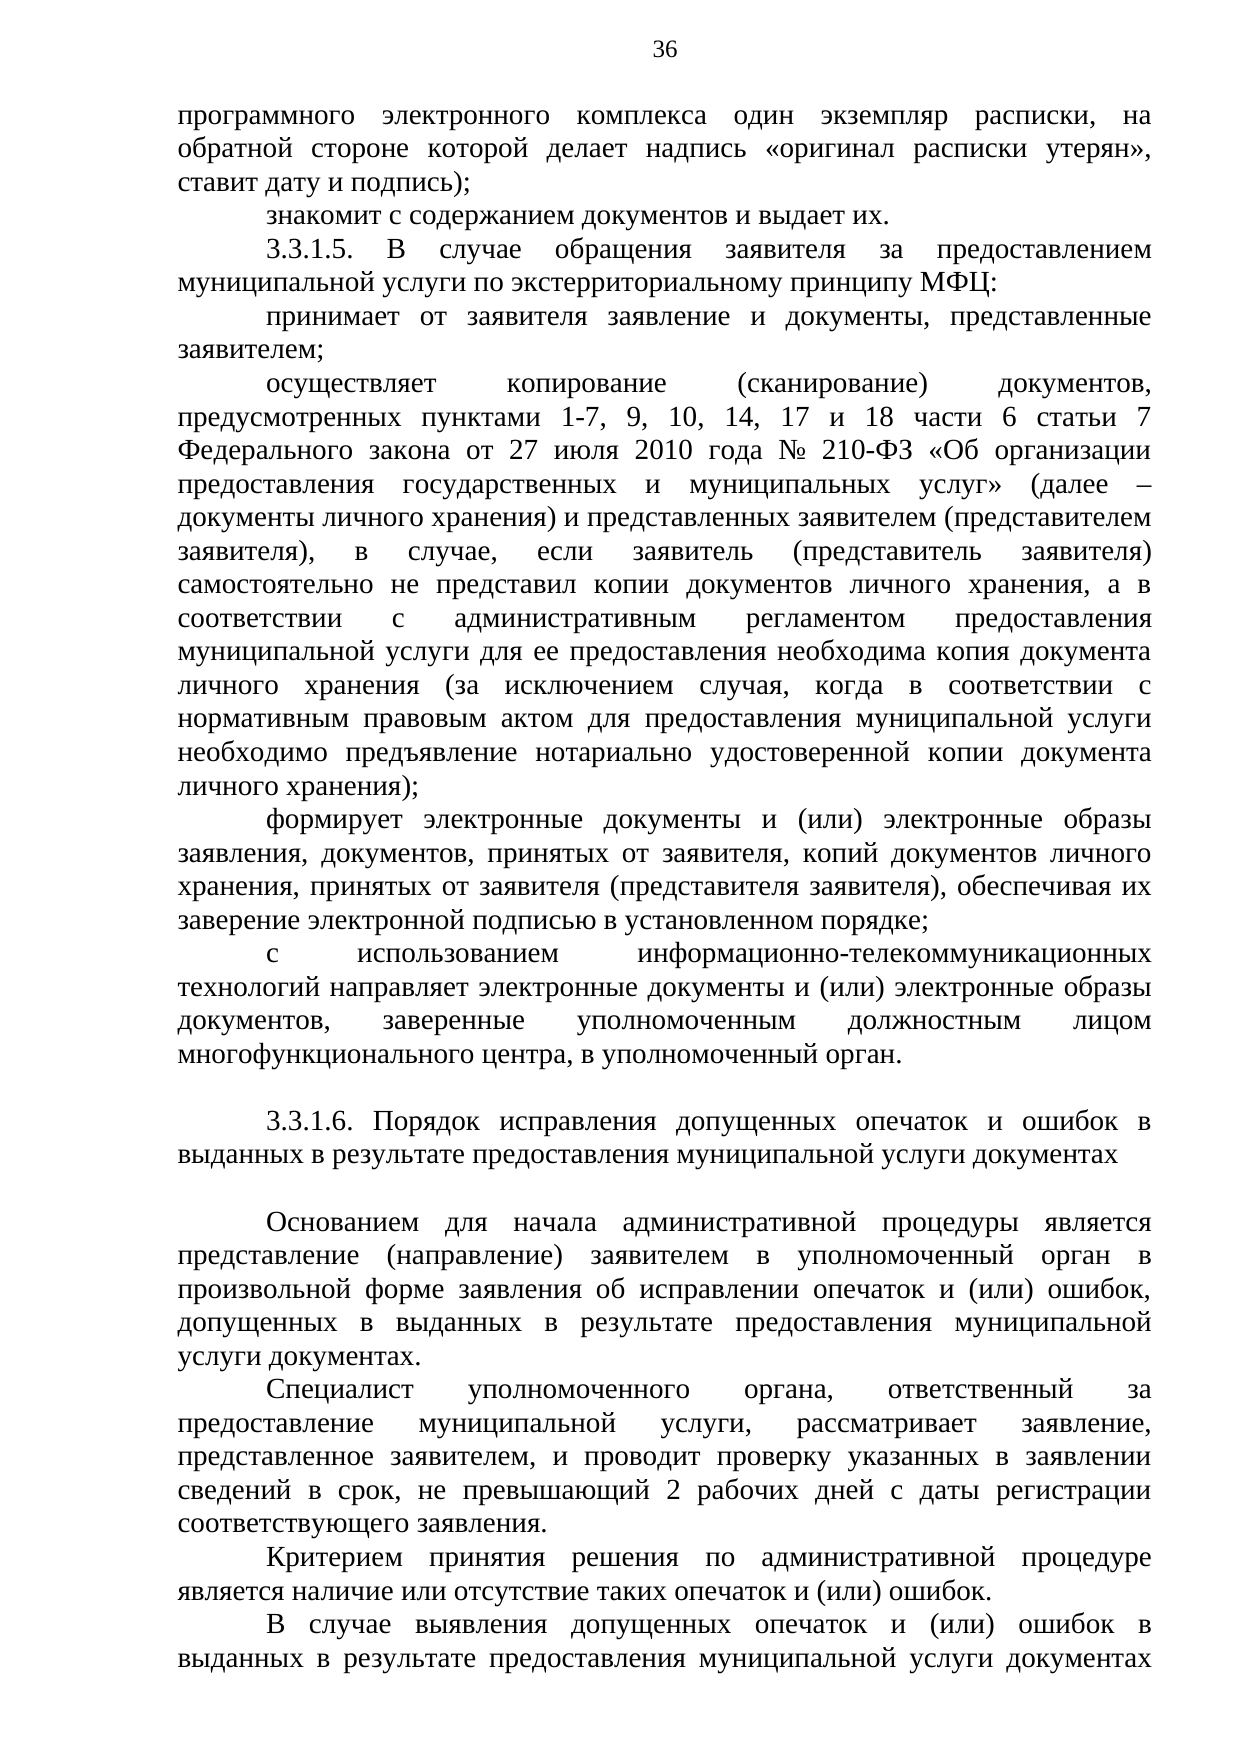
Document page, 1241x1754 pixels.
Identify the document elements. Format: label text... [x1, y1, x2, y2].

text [177, 1606, 1152, 1673]
text Критерием принятия решения по административной процедуре является наличие или отсутствие таких опечаток и (или) ошибок. [177, 1539, 1152, 1606]
text Специалист уполномоченного органа, ответственный за предоставление муниципальной услуги, рассматривает заявление, представленное заявителем, и проводит проверку указанных в заявлении сведений в срок, не превышающий 2 рабочих дней с даты регистрации соответствующего заявления. [177, 1371, 1152, 1539]
text формирует электронные документы и (или) электронные образы заявления, документов, принятых от заявителя, копий документов личного хранения, принятых от заявителя (представителя заявителя), обеспечивая их заверение электронной подписью в установленном порядке; [177, 801, 1152, 935]
text Основанием для начала административной процедуры является представление (направление) заявителем в уполномоченный орган в произвольной форме заявления об исправлении опечаток и (или) ошибок, допущенных в выданных в результате предоставления муниципальной услуги документах. [177, 1204, 1152, 1371]
text 3.3.1.6. Порядок исправления допущенных опечаток и ошибок в выданных в результате предоставления муниципальной услуги документах [177, 1103, 1152, 1170]
text знакомит с содержанием документов и выдает их. [177, 197, 1152, 231]
text осуществляет копирование (сканирование) документов, предусмотренных пунктами 1-7, 9, 10, 14, 17 и 18 части 6 статьи 7 Федерального закона от 27 июля 2010 года № 210-ФЗ «Об организации предоставления государственных и муниципальных услуг» (далее – документы личного хранения) и представленных заявителем (представителем заявителя), в случае, если заявитель (представитель заявителя) самостоятельно не представил копии документов личного хранения, а в соответствии с административным регламентом предоставления муниципальной услуги для ее предоставления необходима копия документа личного хранения (за исключением случая, когда в соответствии с нормативным правовым актом для предоставления муниципальной услуги необходимо предъявление нотариально удостоверенной копии документа личного хранения); [177, 365, 1152, 801]
text принимает от заявителя заявление и документы, представленные заявителем; [177, 298, 1152, 365]
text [177, 97, 1152, 197]
text 3.3.1.5. В случае обращения заявителя за предоставлением муниципальной услуги по экстерриториальному принципу МФЦ: [177, 231, 1152, 298]
text с использованием информационно-телекоммуникационных технологий направляет электронные документы и (или) электронные образы документов, заверенные уполномоченным должностным лицом многофункционального центра, в уполномоченный орган. [177, 935, 1152, 1069]
